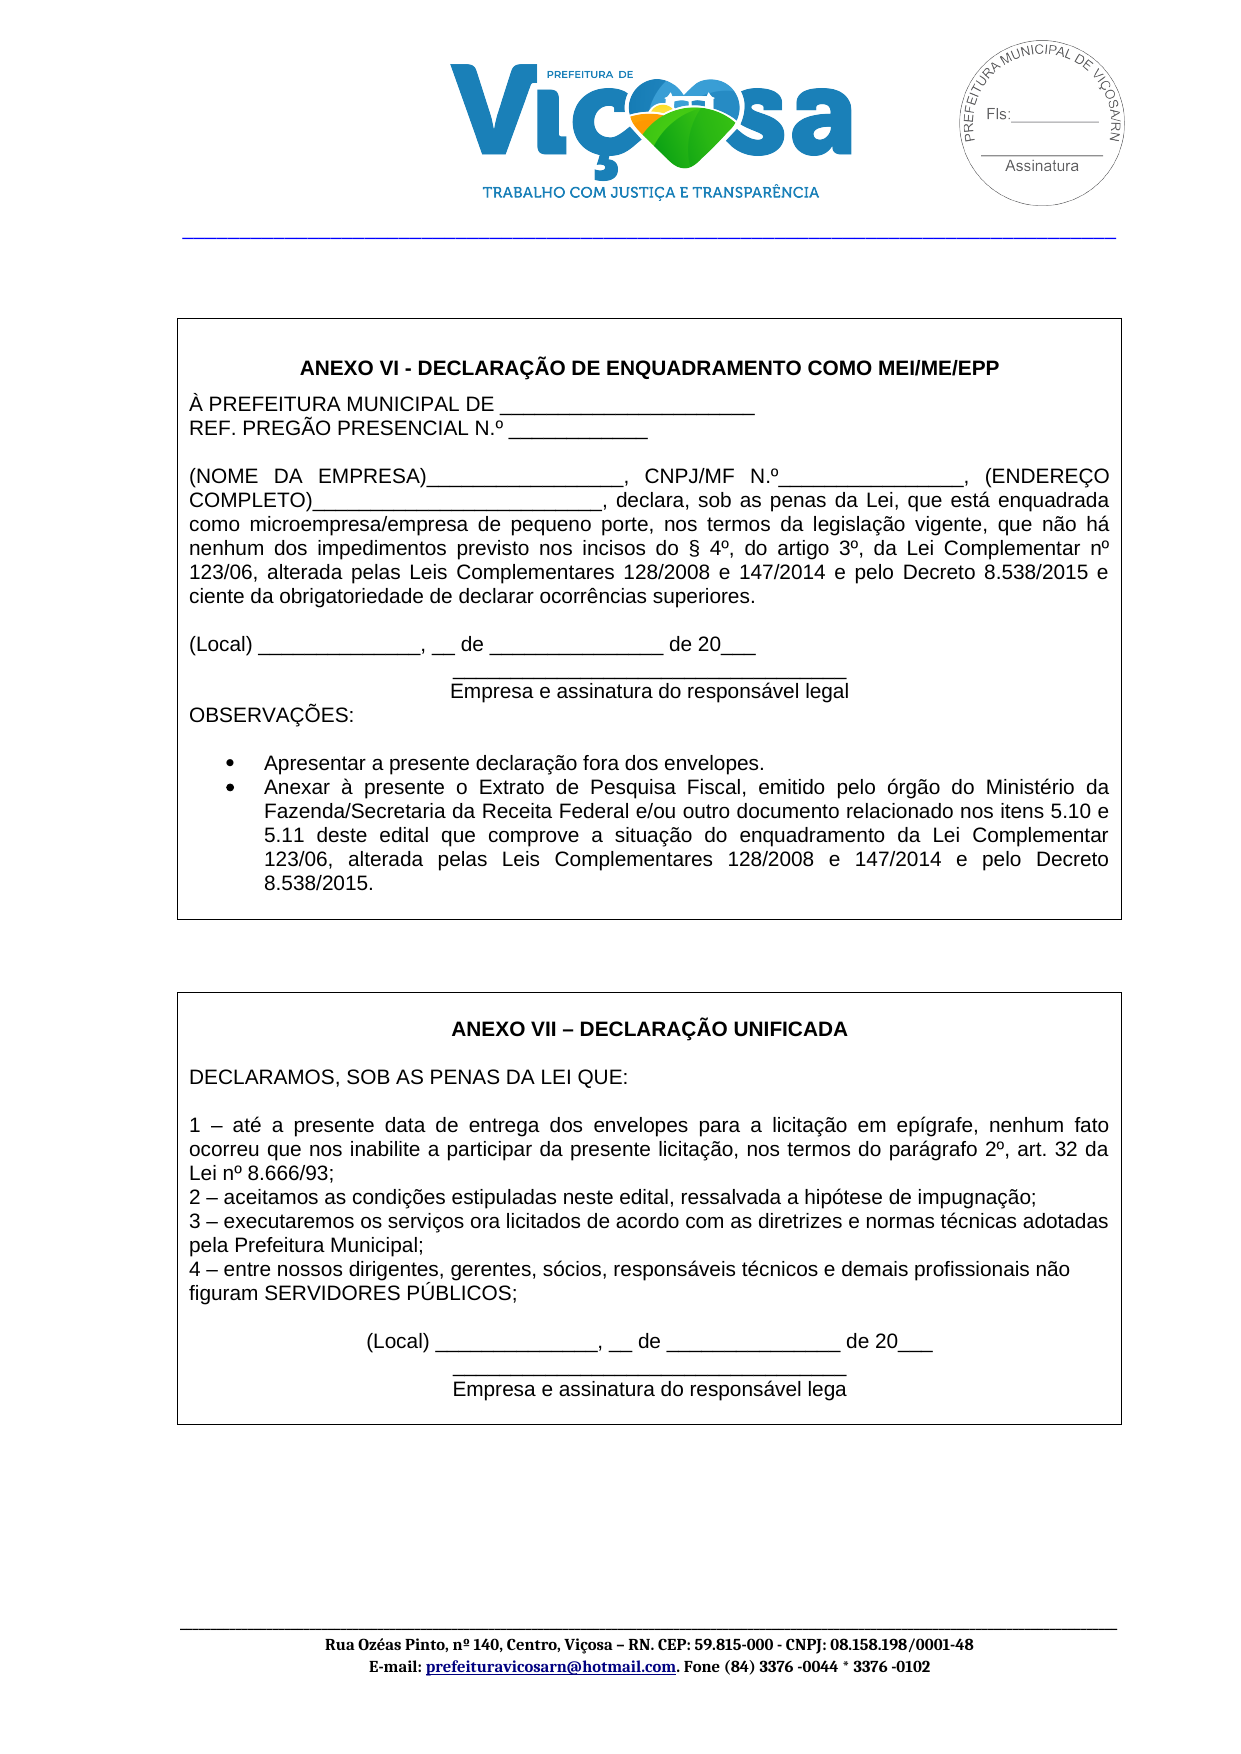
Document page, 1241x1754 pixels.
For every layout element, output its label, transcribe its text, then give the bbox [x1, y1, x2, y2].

table_header ANEXO VI - DECLARAÇÃO DE ENQUADRAMENTO COMO MEI/ME/EPP À PREFEITURA MUNICIPAL DE ______________________ REF. PREGÃO PRESENCIAL N.º ____________ (NOME DA EMPRESA)_________________, CNPJ/MF N.º________________, (ENDEREÇO COMPLETO)_________________________, declara, sob as penas da Lei, que está enquadrada como microempresa/empresa de pequeno porte, nos termos da legislação vigente, que não há nenhum dos impedimentos previsto nos incisos do § 4º, do artigo 3º, da Lei Complementar nº 123/06, alterada pelas Leis Complementares 128/2008 e 147/2014 e pelo Decreto 8.538/2015 e ciente da obrigatoriedade de declarar ocorrências superiores. (Local) ______________, __ de _______________ de 20___ __________________________________ Empresa e assinatura do responsável legal OBSERVAÇÕES: Apresentar a presente declaração fora dos envelopes. Anexar à presente o Extrato de Pesquisa Fiscal, emitido pelo órgão do Ministério da Fazenda/Secretaria da Receita Federal e/ou outro documento relacionado nos itens 5.10 e 5.11 deste edital que comprove a situação do enquadramento da Lei Complementar 123/06, alterada pelas Leis Complementares 128/2008 e 147/2014 e pelo Decreto 8.538/2015. [178, 319, 1121, 919]
picture [450, 64, 852, 201]
table_header ANEXO VII – DECLARAÇÃO UNIFICADA DECLARAMOS, SOB AS PENAS DA LEI QUE: 1 – até a presente data de entrega dos envelopes para a licitação em epígrafe, nenhum fato ocorreu que nos inabilite a participar da presente licitação, nos termos do parágrafo 2º, art. 32 da Lei nº 8.666/93; 2 – aceitamos as condições estipuladas neste edital, ressalvada a hipótese de impugnação; 3 – executaremos os serviços ora licitados de acordo com as diretrizes e normas técnicas adotadas pela Prefeitura Municipal; 4 – entre nossos dirigentes, gerentes, sócios, responsáveis técnicos e demais profissionais não figuram SERVIDORES PÚBLICOS; (Local) ______________, __ de _______________ de 20___ __________________________________ Empresa e assinatura do responsável lega [178, 993, 1121, 1424]
picture [959, 40, 1125, 206]
